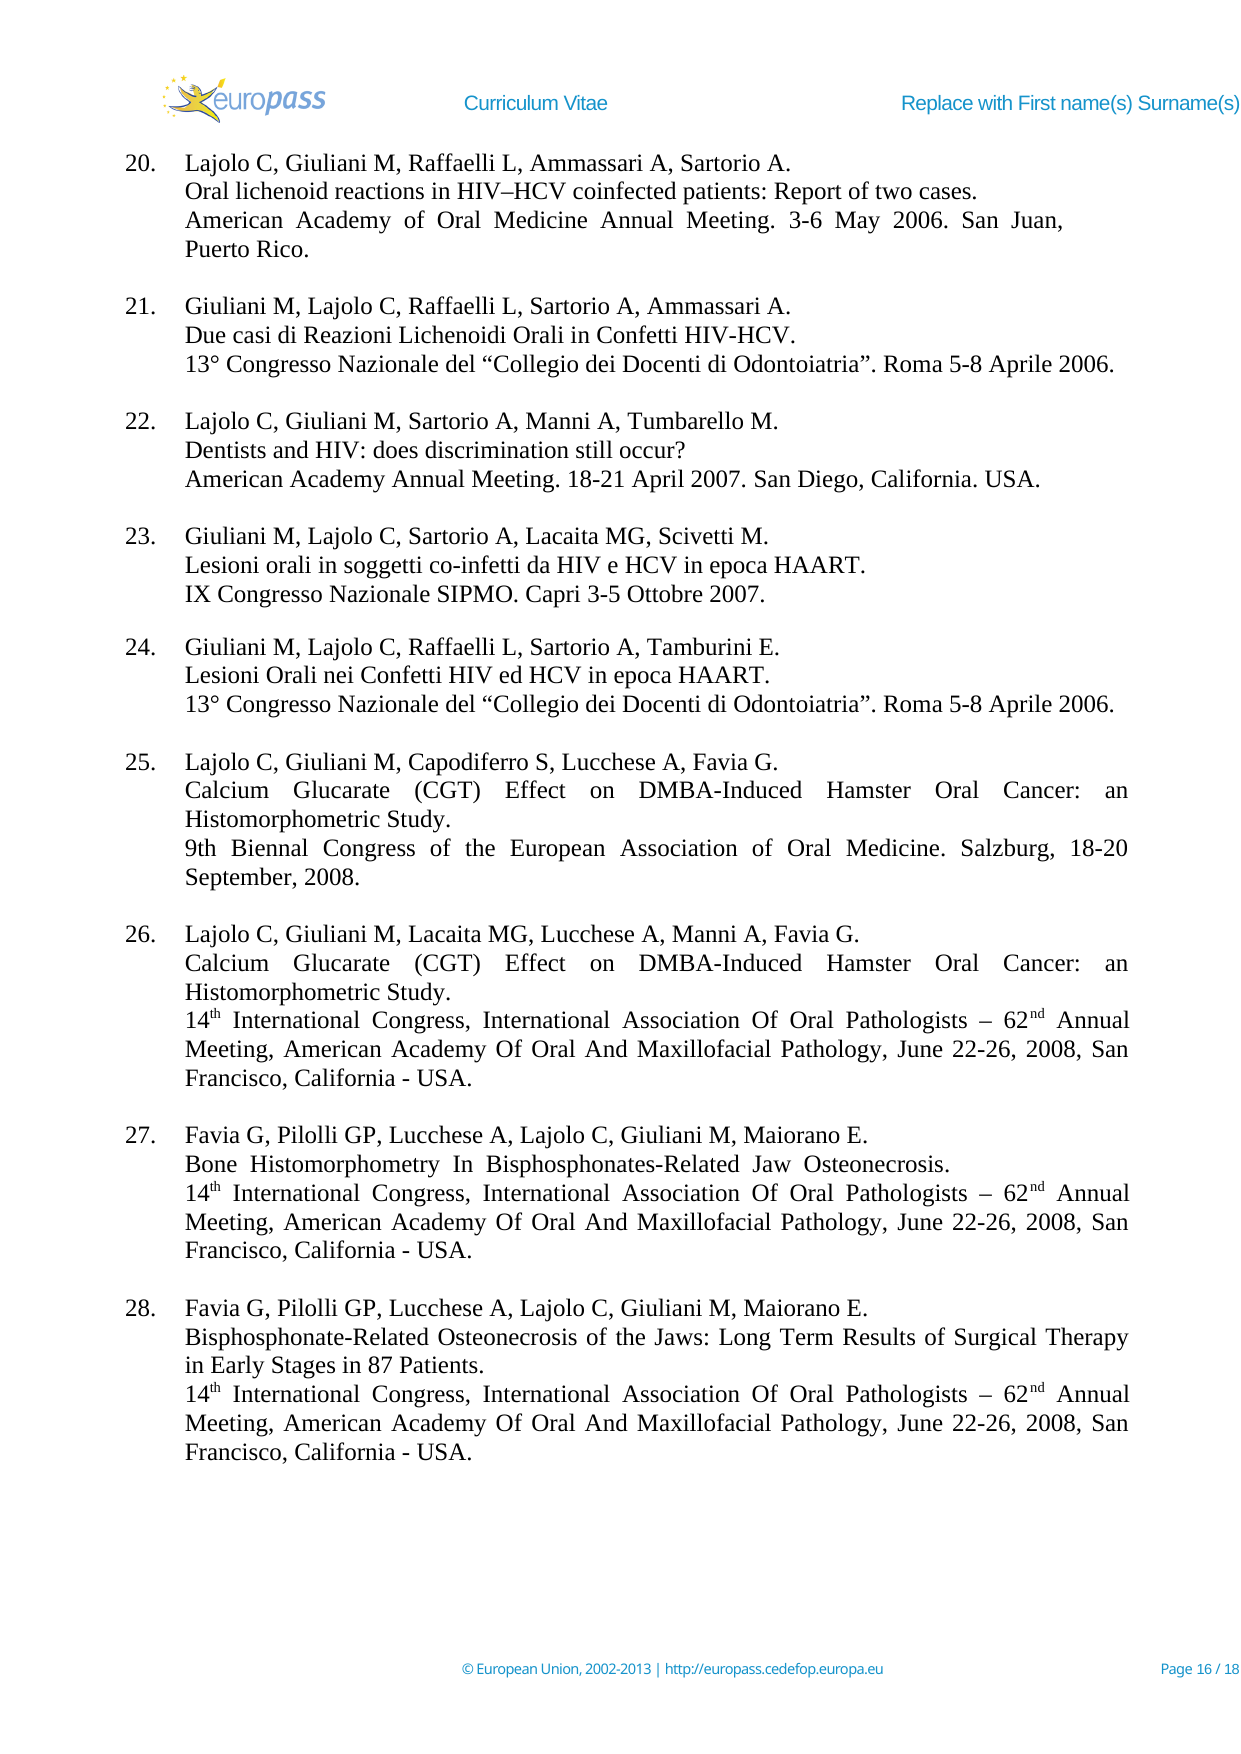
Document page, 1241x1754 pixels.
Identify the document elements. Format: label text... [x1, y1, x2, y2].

table_cell [118, 747, 177, 919]
table_cell [118, 406, 177, 521]
table_cell Giuliani M, Lajolo C, Sartorio A, Lacaita MG, Scivetti M. Lesioni orali in soggetti co-infetti da HIV e HCV in epoca HAART. IX Congresso Nazionale SIPMO. Capri 3-5 Ottobre 2007. [177, 521, 1137, 632]
table_cell Lajolo C, Giuliani M, Raffaelli L, Ammassari A, Sartorio A. Oral lichenoid reactions in HIV–HCV coinfected patients: Report of two cases. American Academy of Oral Medicine Annual Meeting. 3-6 May 2006. San Juan, Puerto Rico. [177, 148, 1137, 291]
table_cell Lajolo C, Giuliani M, Lacaita MG, Lucchese A, Manni A, Favia G. Calcium Glucarate (CGT) Effect on DMBA-Induced Hamster Oral Cancer: an Histomorphometric Study. 14th International Congress, International Association Of Oral Pathologists – 62nd Annual Meeting, American Academy Of Oral And Maxillofacial Pathology, June 22-26, 2008, San Francisco, California - USA. [177, 919, 1137, 1120]
table_cell Favia G, Pilolli GP, Lucchese A, Lajolo C, Giuliani M, Maiorano E. Bone Histomorphometry In Bisphosphonates-Related Jaw Osteonecrosis. 14th International Congress, International Association Of Oral Pathologists – 62nd Annual Meeting, American Academy Of Oral And Maxillofacial Pathology, June 22-26, 2008, San Francisco, California - USA. [177, 1120, 1137, 1293]
table_cell Giuliani M, Lajolo C, Raffaelli L, Sartorio A, Ammassari A. Due casi di Reazioni Lichenoidi Orali in Confetti HIV-HCV. 13° Congresso Nazionale del “Collegio dei Docenti di Odontoiatria”. Roma 5-8 Aprile 2006. [177, 291, 1137, 406]
table_cell Giuliani M, Lajolo C, Raffaelli L, Sartorio A, Tamburini E. Lesioni Orali nei Confetti HIV ed HCV in epoca HAART. 13° Congresso Nazionale del “Collegio dei Docenti di Odontoiatria”. Roma 5-8 Aprile 2006. [177, 632, 1137, 747]
table_cell Favia G, Pilolli GP, Lucchese A, Lajolo C, Giuliani M, Maiorano E. Bisphosphonate-Related Osteonecrosis of the Jaws: Long Term Results of Surgical Therapy in Early Stages in 87 Patients. 14th International Congress, International Association Of Oral Pathologists – 62nd Annual Meeting, American Academy Of Oral And Maxillofacial Pathology, June 22-26, 2008, San Francisco, California - USA. [177, 1293, 1137, 1609]
table_cell [118, 291, 177, 406]
picture [162, 75, 326, 123]
table_cell [118, 148, 177, 291]
table_cell [118, 521, 177, 632]
table_cell [118, 919, 177, 1120]
table_cell Lajolo C, Giuliani M, Sartorio A, Manni A, Tumbarello M. Dentists and HIV: does discrimination still occur? American Academy Annual Meeting. 18-21 April 2007. San Diego, California. USA. [177, 406, 1137, 521]
table_cell Lajolo C, Giuliani M, Capodiferro S, Lucchese A, Favia G. Calcium Glucarate (CGT) Effect on DMBA-Induced Hamster Oral Cancer: an Histomorphometric Study. 9th Biennal Congress of the European Association of Oral Medicine. Salzburg, 18-20 September, 2008. [177, 747, 1137, 919]
table_cell [118, 1293, 177, 1609]
table_cell [118, 632, 177, 747]
table_cell [118, 1120, 177, 1293]
